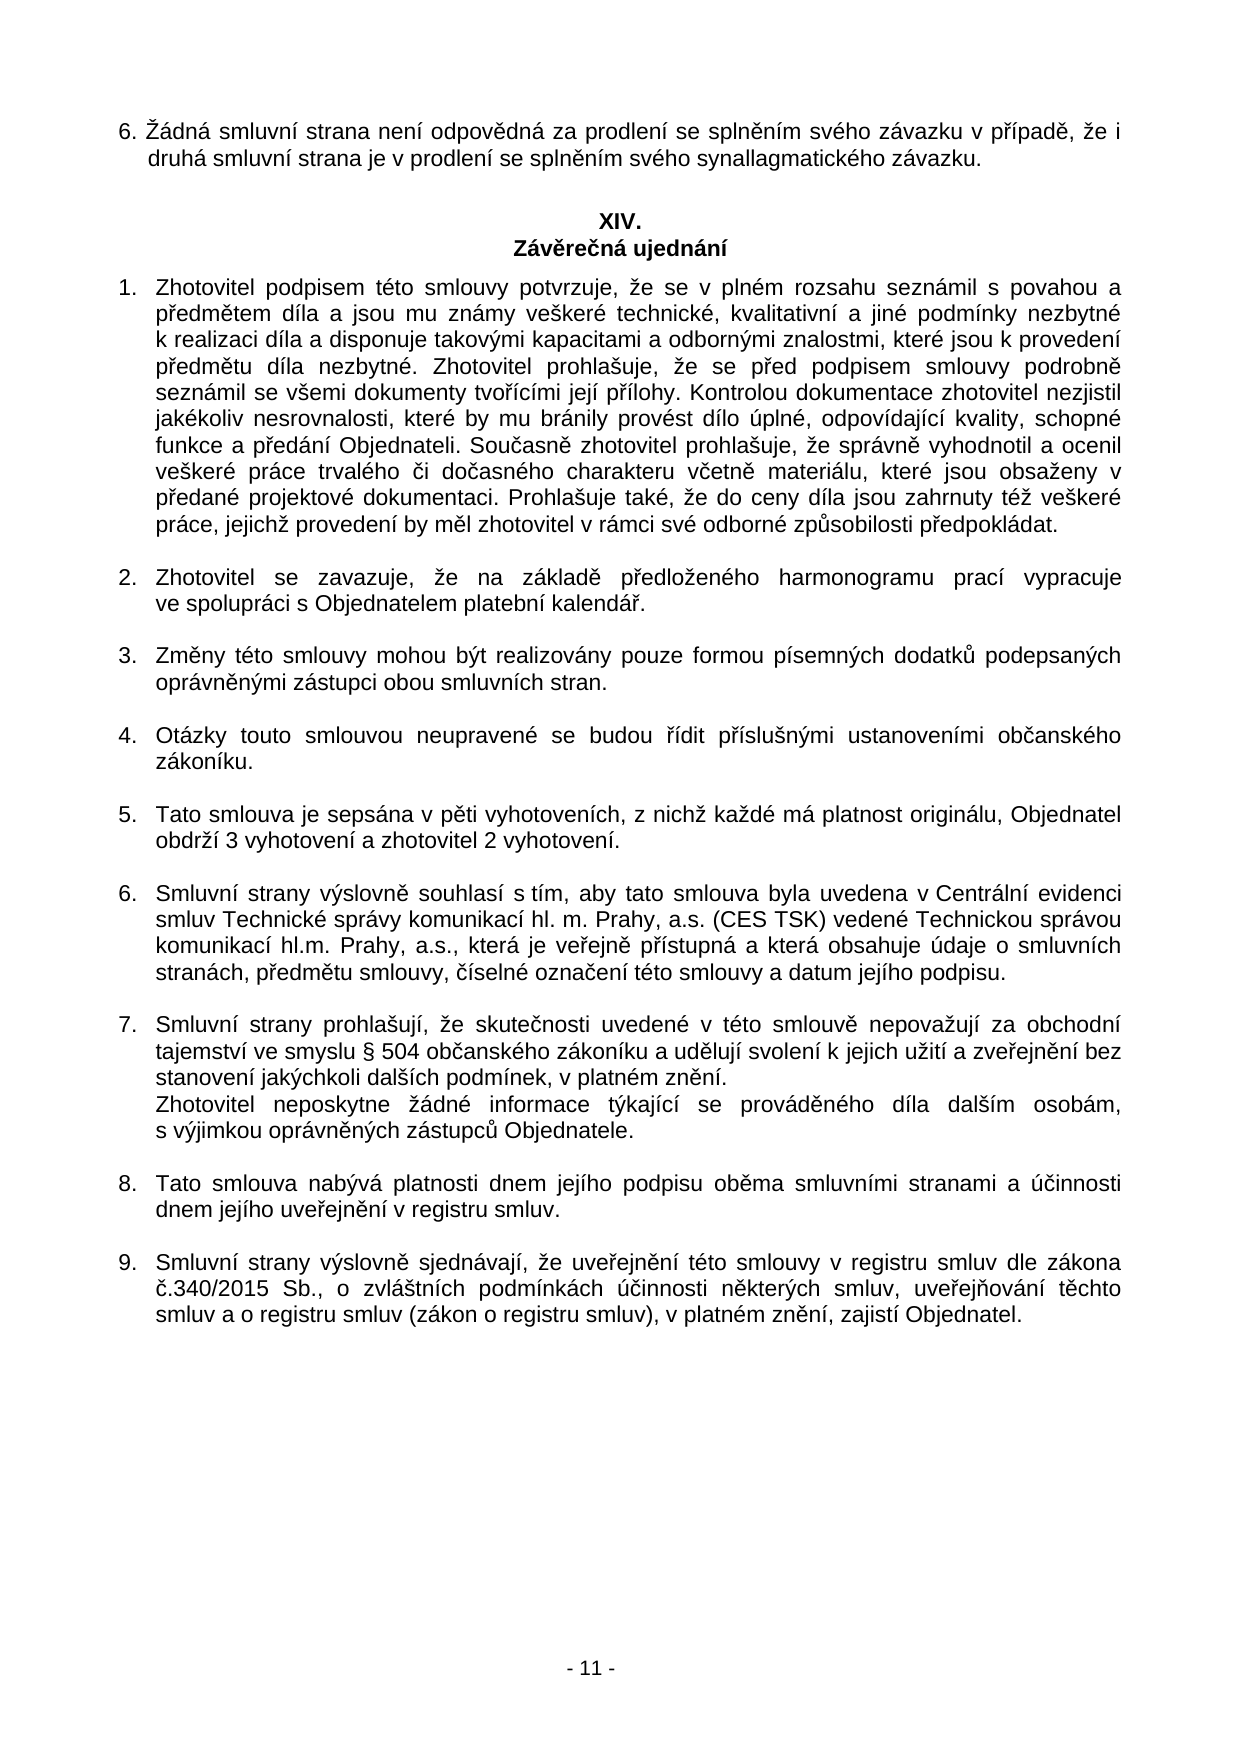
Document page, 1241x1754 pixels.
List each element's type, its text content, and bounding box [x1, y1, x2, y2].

list Smluvní strany výslovně sjednávají, že uveřejnění této smlouvy v registru smluv dle zákona č.340/2015 Sb., o zvláštních podmínkách účinnosti některých smluv, uveřejňování těchto smluv a o registru smluv (zákon o registru smluv), v platném znění, zajistí Objednatel. [118, 1249, 1122, 1328]
list Tato smlouva nabývá platnosti dnem jejího podpisu oběma smluvními stranami a účinnosti dnem jejího uveřejnění v registru smluv. [118, 1169, 1122, 1222]
list Zhotovitel se zavazuje, že na základě předloženého harmonogramu prací vypracuje ve spolupráci s Objednatelem platební kalendář. [118, 563, 1122, 616]
list Zhotovitel podpisem této smlouvy potvrzuje, že se v plném rozsahu seznámil s povahou a předmětem díla a jsou mu známy veškeré technické, kvalitativní a jiné podmínky nezbytné k realizaci díla a disponuje takovými kapacitami a odbornými znalostmi, které jsou k provedení předmětu díla nezbytné. Zhotovitel prohlašuje, že se před podpisem smlouvy podrobně seznámil se všemi dokumenty tvořícími její přílohy. Kontrolou dokumentace zhotovitel nezjistil jakékoliv nesrovnalosti, které by mu bránily provést dílo úplné, odpovídající kvality, schopné funkce a předání Objednateli. Současně zhotovitel prohlašuje, že správně vyhodnotil a ocenil veškeré práce trvalého či dočasného charakteru včetně materiálu, které jsou obsaženy v předané projektové dokumentaci. Prohlašuje také, že do ceny díla jsou zahrnuty též veškeré práce, jejichž provedení by měl zhotovitel v rámci své odborné způsobilosti předpokládat. [118, 273, 1122, 537]
text 6. Žádná smluvní strana není odpovědná za prodlení se splněním svého závazku v případě, že i druhá smluvní strana je v prodlení se splněním svého synallagmatického závazku. [118, 118, 1122, 171]
list Změny této smlouvy mohou být realizovány pouze formou písemných dodatků podepsaných oprávněnými zástupci obou smluvních stran. [118, 642, 1122, 695]
subtitle Závěrečná ujednání [118, 235, 1122, 261]
list Smluvní strany výslovně souhlasí s tím, aby tato smlouva byla uvedena v Centrální evidenci smluv Technické správy komunikací hl. m. Prahy, a.s. (CES TSK) vedené Technickou správou komunikací hl.m. Prahy, a.s., která je veřejně přístupná a která obsahuje údaje o smluvních stranách, předmětu smlouvy, číselné označení této smlouvy a datum jejího podpisu. [118, 880, 1122, 985]
list Tato smlouva je sepsána v pěti vyhotoveních, z nichž každé má platnost originálu, Objednatel obdrží 3 vyhotovení a zhotovitel 2 vyhotovení. [118, 801, 1122, 853]
list Zhotovitel neposkytne žádné informace týkající se prováděného díla dalším osobám, s výjimkou oprávněných zástupců Objednatele. [155, 1091, 1122, 1143]
list Smluvní strany prohlašují, že skutečnosti uvedené v této smlouvě nepovažují za obchodní tajemství ve smyslu § 504 občanského zákoníku a udělují svolení k jejich užití a zveřejnění bez stanovení jakýchkoli dalších podmínek, v platném znění. [118, 1011, 1122, 1091]
subtitle XIV. [118, 208, 1122, 235]
list Otázky touto smlouvou neupravené se budou řídit příslušnými ustanoveními občanského zákoníku. [118, 722, 1122, 774]
